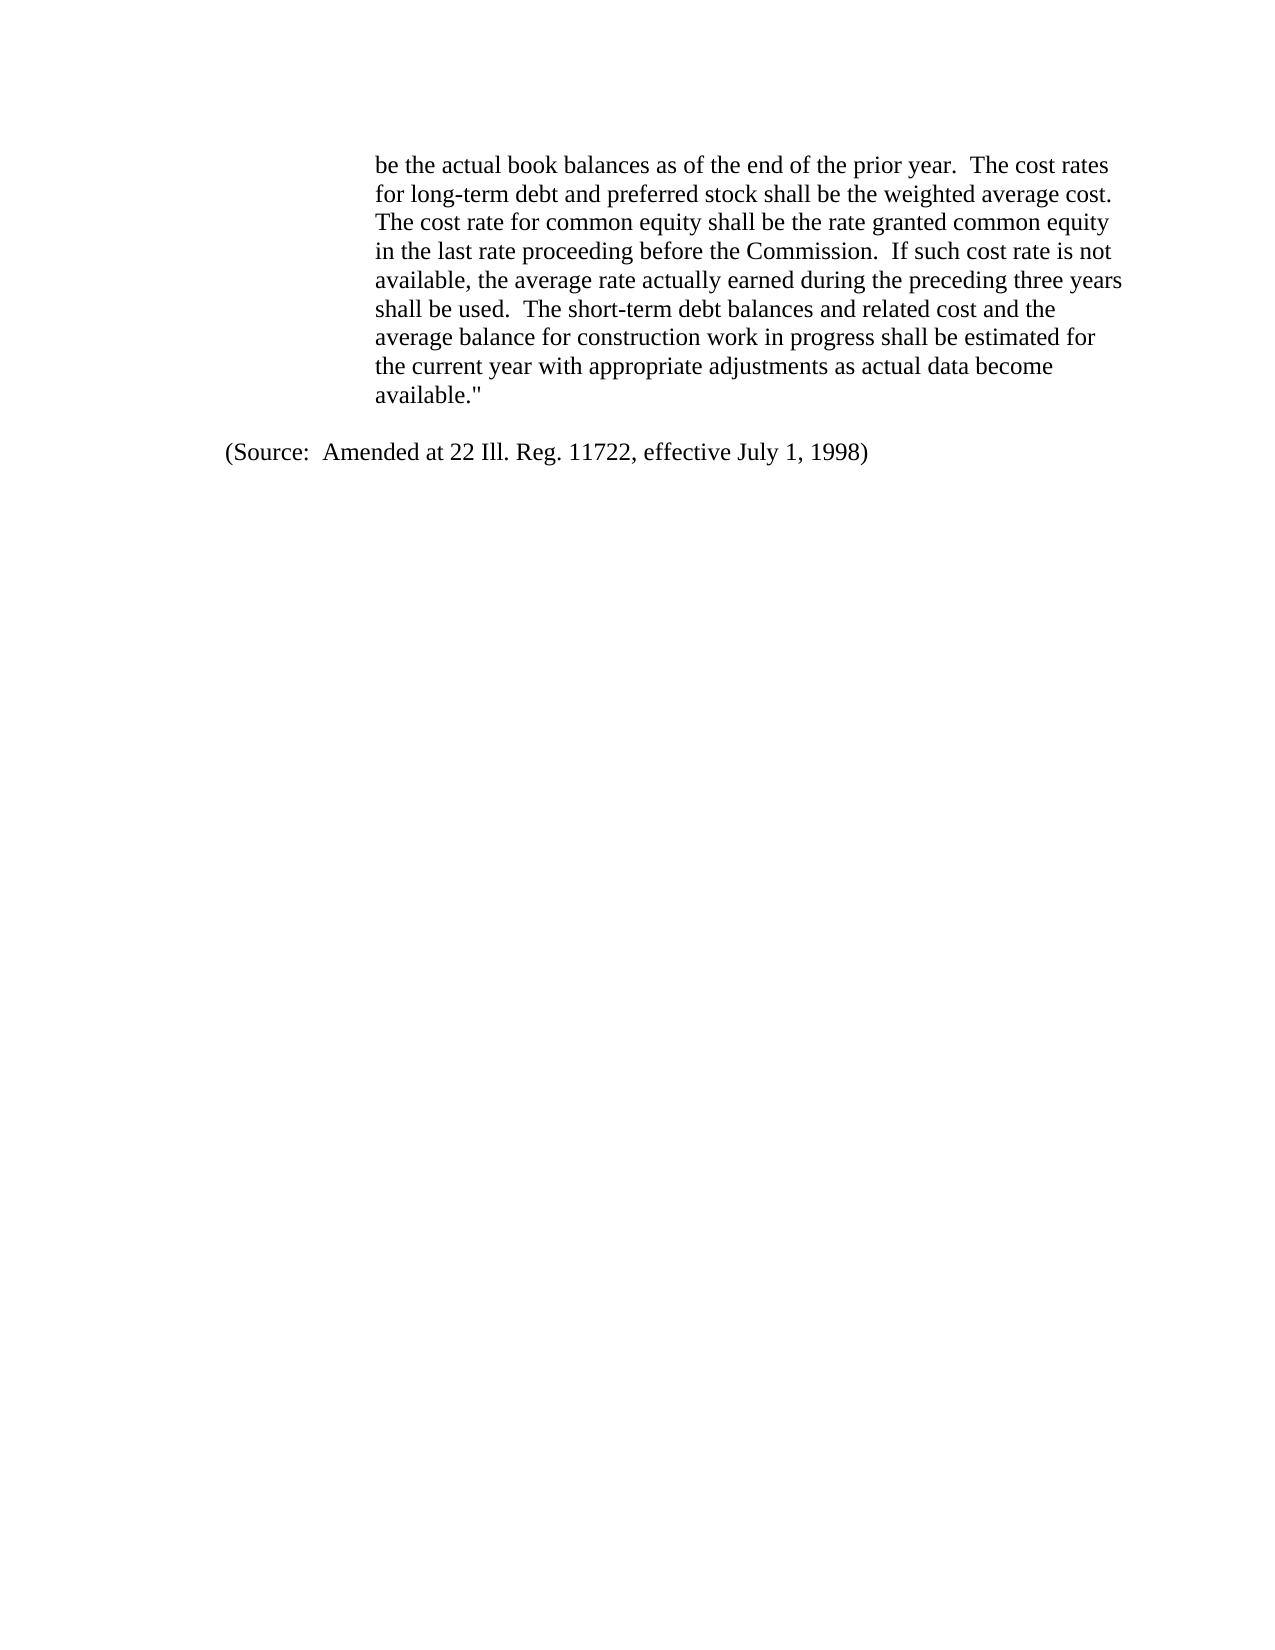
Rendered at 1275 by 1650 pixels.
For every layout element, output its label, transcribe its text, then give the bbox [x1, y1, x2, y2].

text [300, 150, 1125, 409]
text (Source: Amended at 22 Ill. Reg. 11722, effective July 1, 1998) [225, 437, 1125, 466]
